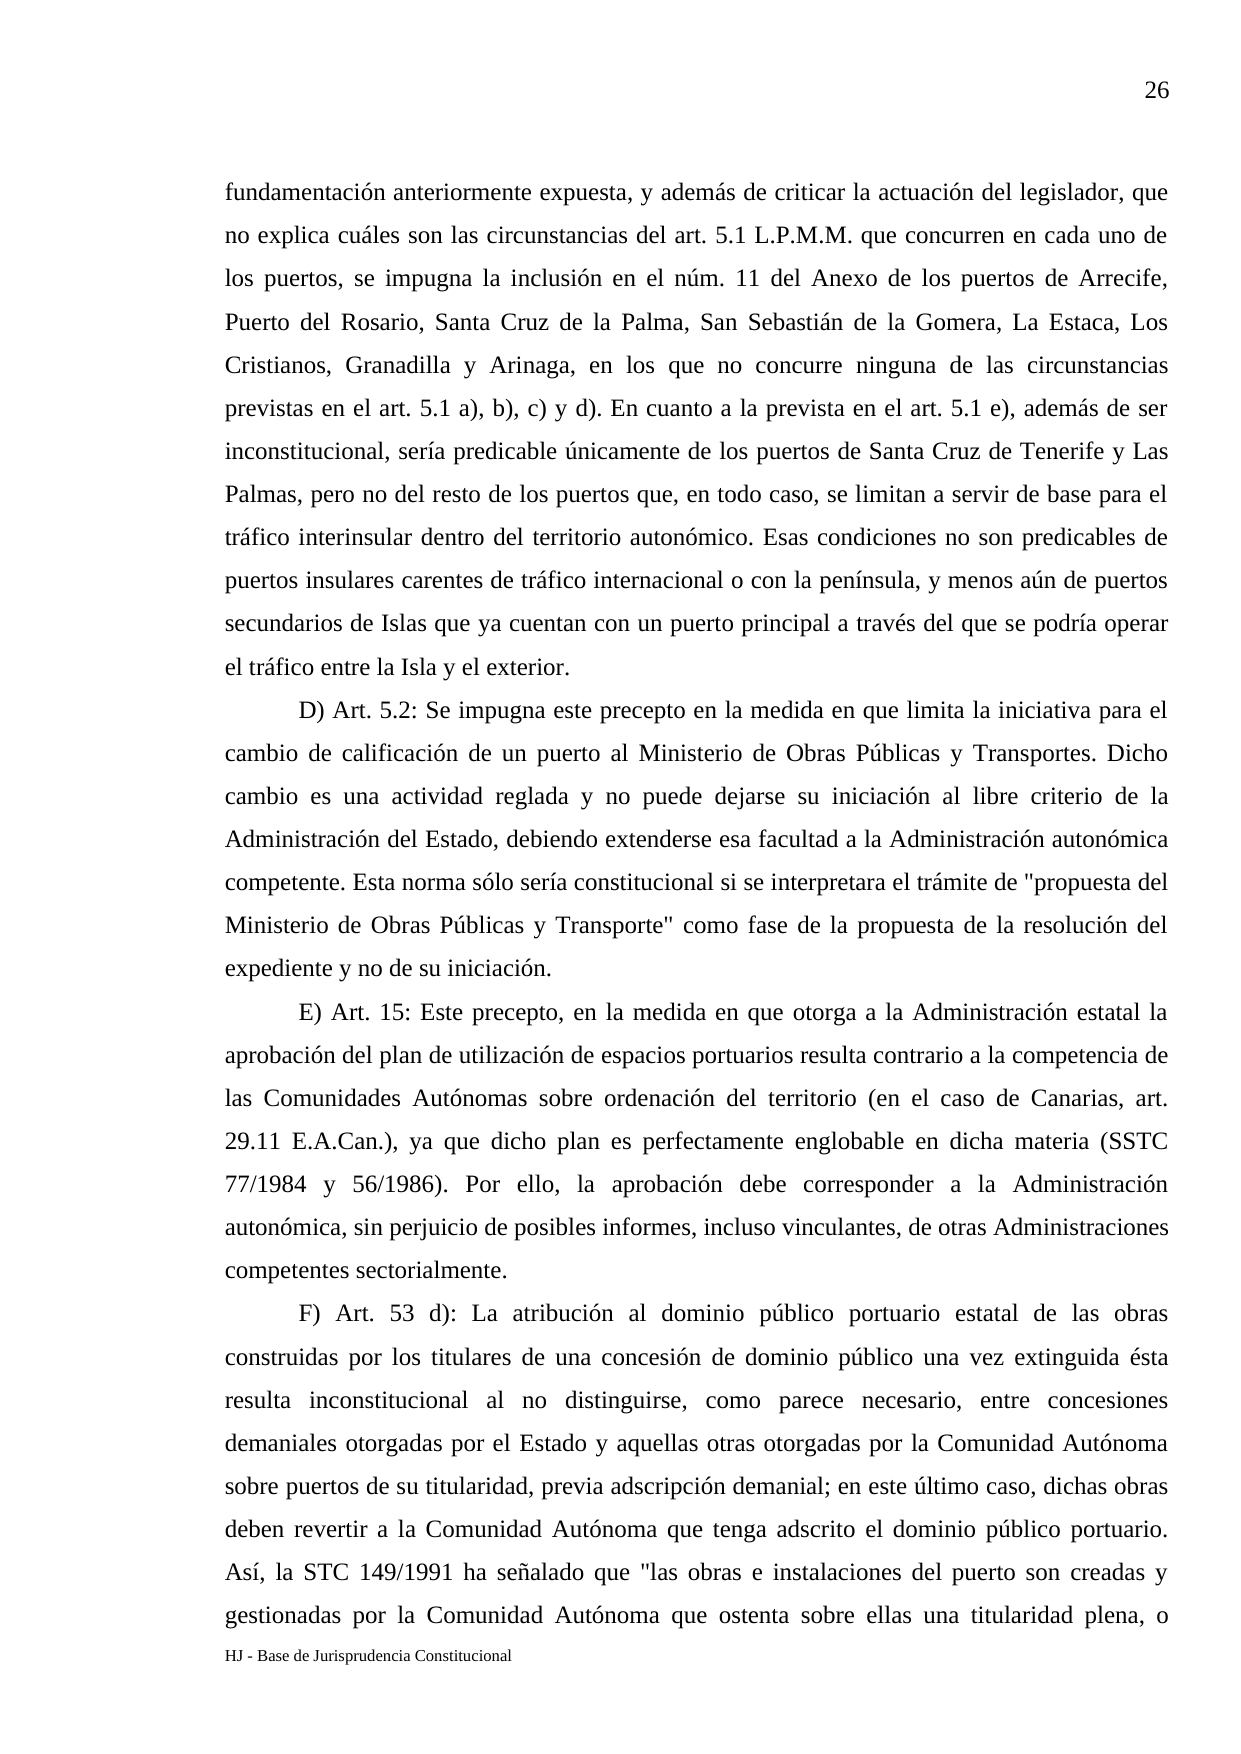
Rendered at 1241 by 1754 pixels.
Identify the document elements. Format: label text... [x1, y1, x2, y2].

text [224, 1298, 1169, 1629]
text E) Art. 15: Este precepto, en la medida en que otorga a la Administración estatal la aprobación del plan de utilización de espacios portuarios resulta contrario a la competencia de las Comunidades Autónomas sobre ordenación del territorio (en el caso de Canarias, art. 29.11 E.A.Can.), ya que dicho plan es perfectamente englobable en dicha materia (SSTC 77/1984 y 56/1986). Por ello, la aprobación debe corresponder a la Administración autonómica, sin perjuicio de posibles informes, incluso vinculantes, de otras Administraciones competentes sectorialmente. [224, 997, 1169, 1284]
text D) Art. 5.2: Se impugna este precepto en la medida en que limita la iniciativa para el cambio de calificación de un puerto al Ministerio de Obras Públicas y Transportes. Dicho cambio es una actividad reglada y no puede dejarse su iniciación al libre criterio de la Administración del Estado, debiendo extenderse esa facultad a la Administración autonómica competente. Esta norma sólo sería constitucional si se interpretara el trámite de "propuesta del Ministerio de Obras Públicas y Transporte" como fase de la propuesta de la resolución del expediente y no de su iniciación. [224, 695, 1169, 982]
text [224, 177, 1169, 680]
